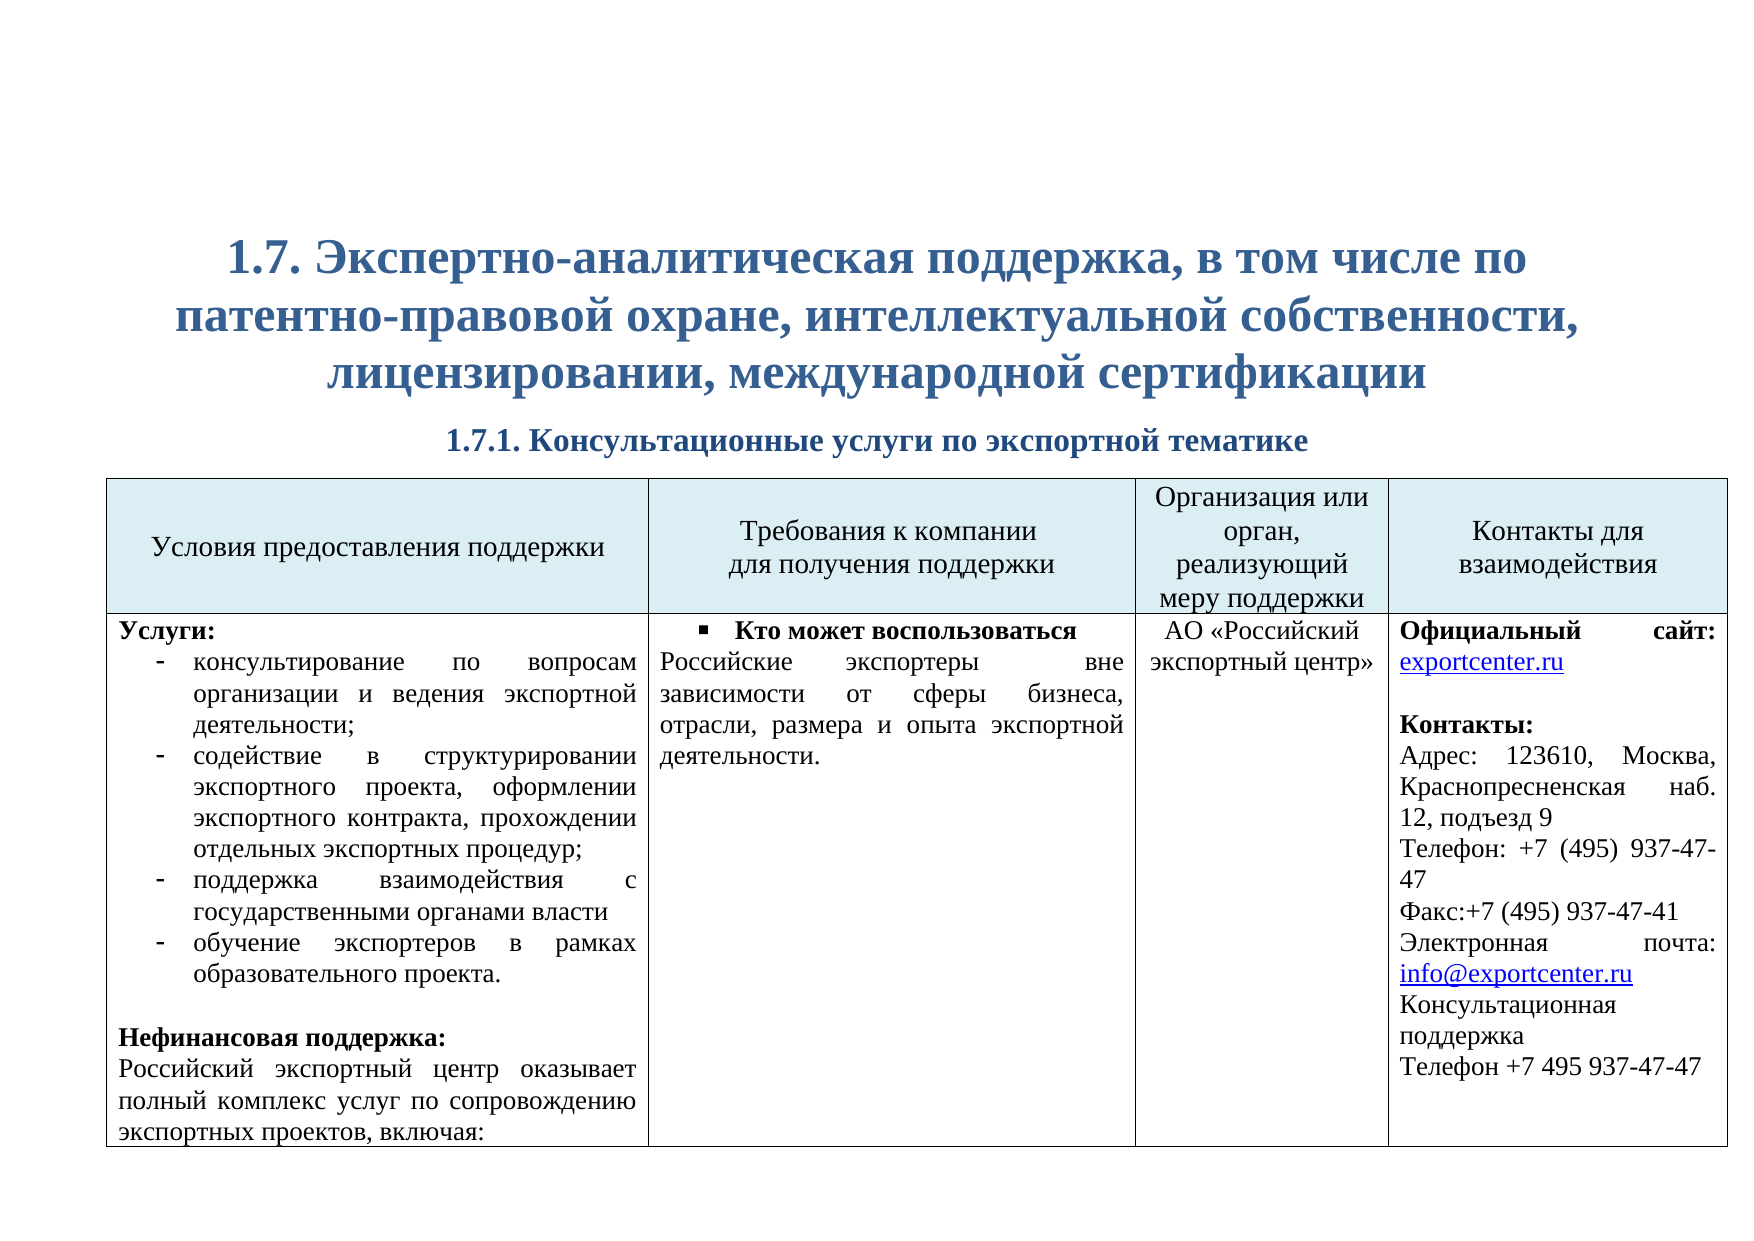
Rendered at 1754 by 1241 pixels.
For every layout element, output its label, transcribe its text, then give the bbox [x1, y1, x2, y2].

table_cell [107, 614, 648, 1146]
table_header Условия предоставления поддержки [107, 479, 648, 613]
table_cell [1389, 614, 1727, 1146]
text 1.7. Экспертно-аналитическая поддержка, в том числе по патентно-правовой охране, интеллектуальной собственности, лицензировании, международной сертификации [118, 227, 1636, 400]
text 1.7.1. Консультационные услуги по экспортной тематике [118, 421, 1636, 459]
table_header Организация или орган, реализующий меру поддержки [1136, 479, 1388, 613]
table_header Контакты для взаимодействия [1389, 479, 1727, 613]
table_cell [649, 614, 1135, 1146]
table_header Требования к компании для получения поддержки [649, 479, 1135, 613]
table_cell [1136, 614, 1388, 1146]
